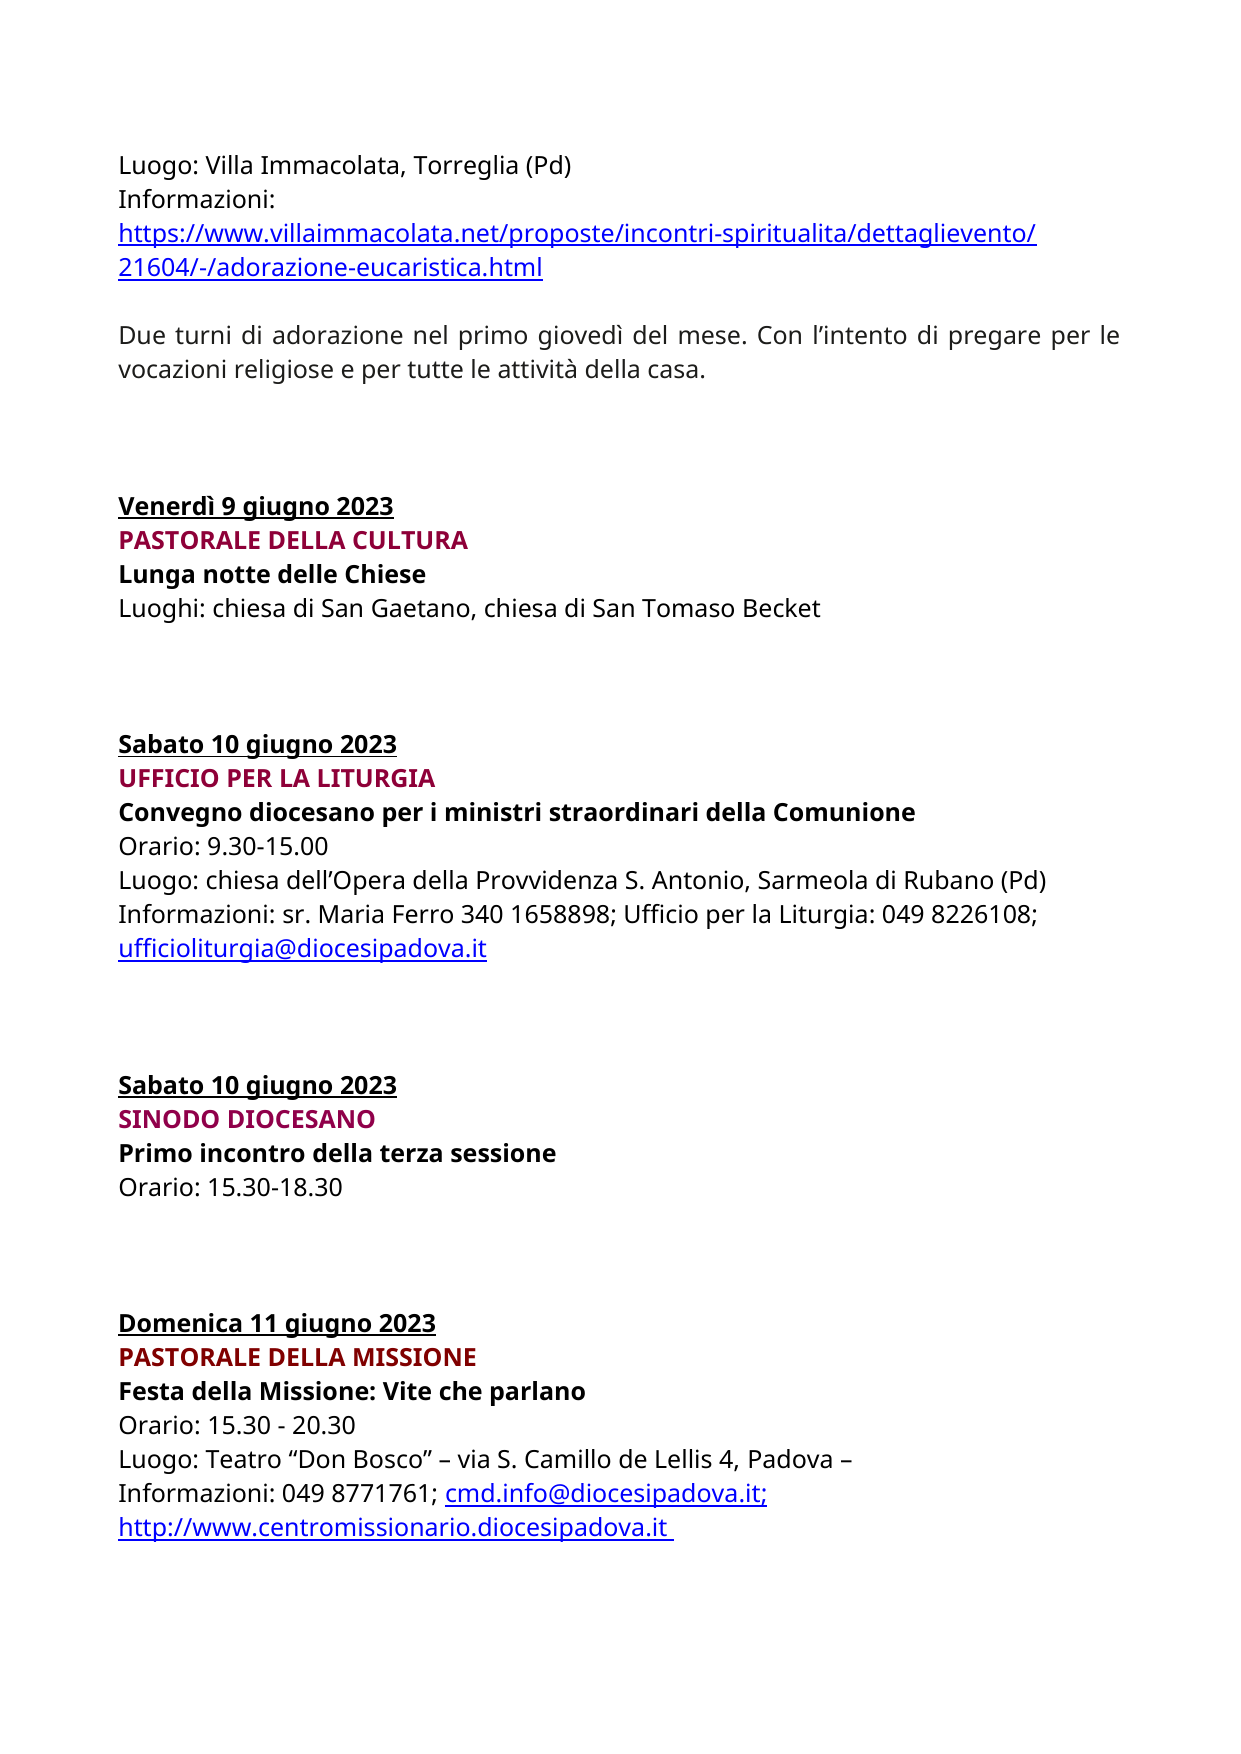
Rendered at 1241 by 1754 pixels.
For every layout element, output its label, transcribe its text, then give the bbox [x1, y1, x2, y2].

text PASTORALE DELLA CULTURA [118, 522, 1122, 556]
text Lunga notte delle Chiese [118, 556, 1122, 590]
text Sabato 10 giugno 2023 [118, 1067, 1122, 1101]
text Informazioni: 049 8771761; cmd.info@diocesipadova.it; http://www.centromissionario.diocesipadova.it [118, 1476, 1122, 1544]
text Luogo: chiesa dell’Opera della Provvidenza S. Antonio, Sarmeola di Rubano (Pd) [118, 863, 1122, 897]
text Primo incontro della terza sessione [118, 1135, 1122, 1169]
text Informazioni: sr. Maria Ferro 340 1658898; Ufficio per la Liturgia: 049 8226108; ufficioliturgia@diocesipadova.it [118, 897, 1122, 965]
text PASTORALE DELLA MISSIONE [118, 1340, 1122, 1374]
text Luoghi: chiesa di San Gaetano, chiesa di San Tomaso Becket [118, 590, 1122, 624]
text Festa della Missione: Vite che parlano [118, 1374, 1122, 1408]
text Orario: 9.30-15.00 [118, 829, 1122, 863]
text Informazioni: https://www.villaimmacolata.net/proposte/incontri-spiritualita/dettaglievento/21604/-/adorazione-eucaristica.html [118, 182, 1122, 284]
text Convegno diocesano per i ministri straordinari della Comunione [118, 795, 1122, 829]
text Venerdì 9 giugno 2023 [118, 488, 1122, 522]
text Luogo: Teatro “Don Bosco” – via S. Camillo de Lellis 4, Padova – [118, 1442, 1122, 1476]
text Domenica 11 giugno 2023 [118, 1306, 1122, 1340]
text Orario: 15.30 - 20.30 [118, 1408, 1122, 1442]
text Sabato 10 giugno 2023 [118, 727, 1122, 761]
text SINODO DIOCESANO [118, 1101, 1122, 1135]
text Due turni di adorazione nel primo giovedì del mese. Con l’intento di pregare per le vocazioni religiose e per tutte le attività della casa. [118, 318, 1122, 386]
text Luogo: Villa Immacolata, Torreglia (Pd) [118, 148, 1122, 182]
text Orario: 15.30-18.30 [118, 1169, 1122, 1203]
text UFFICIO PER LA LITURGIA [118, 761, 1122, 795]
